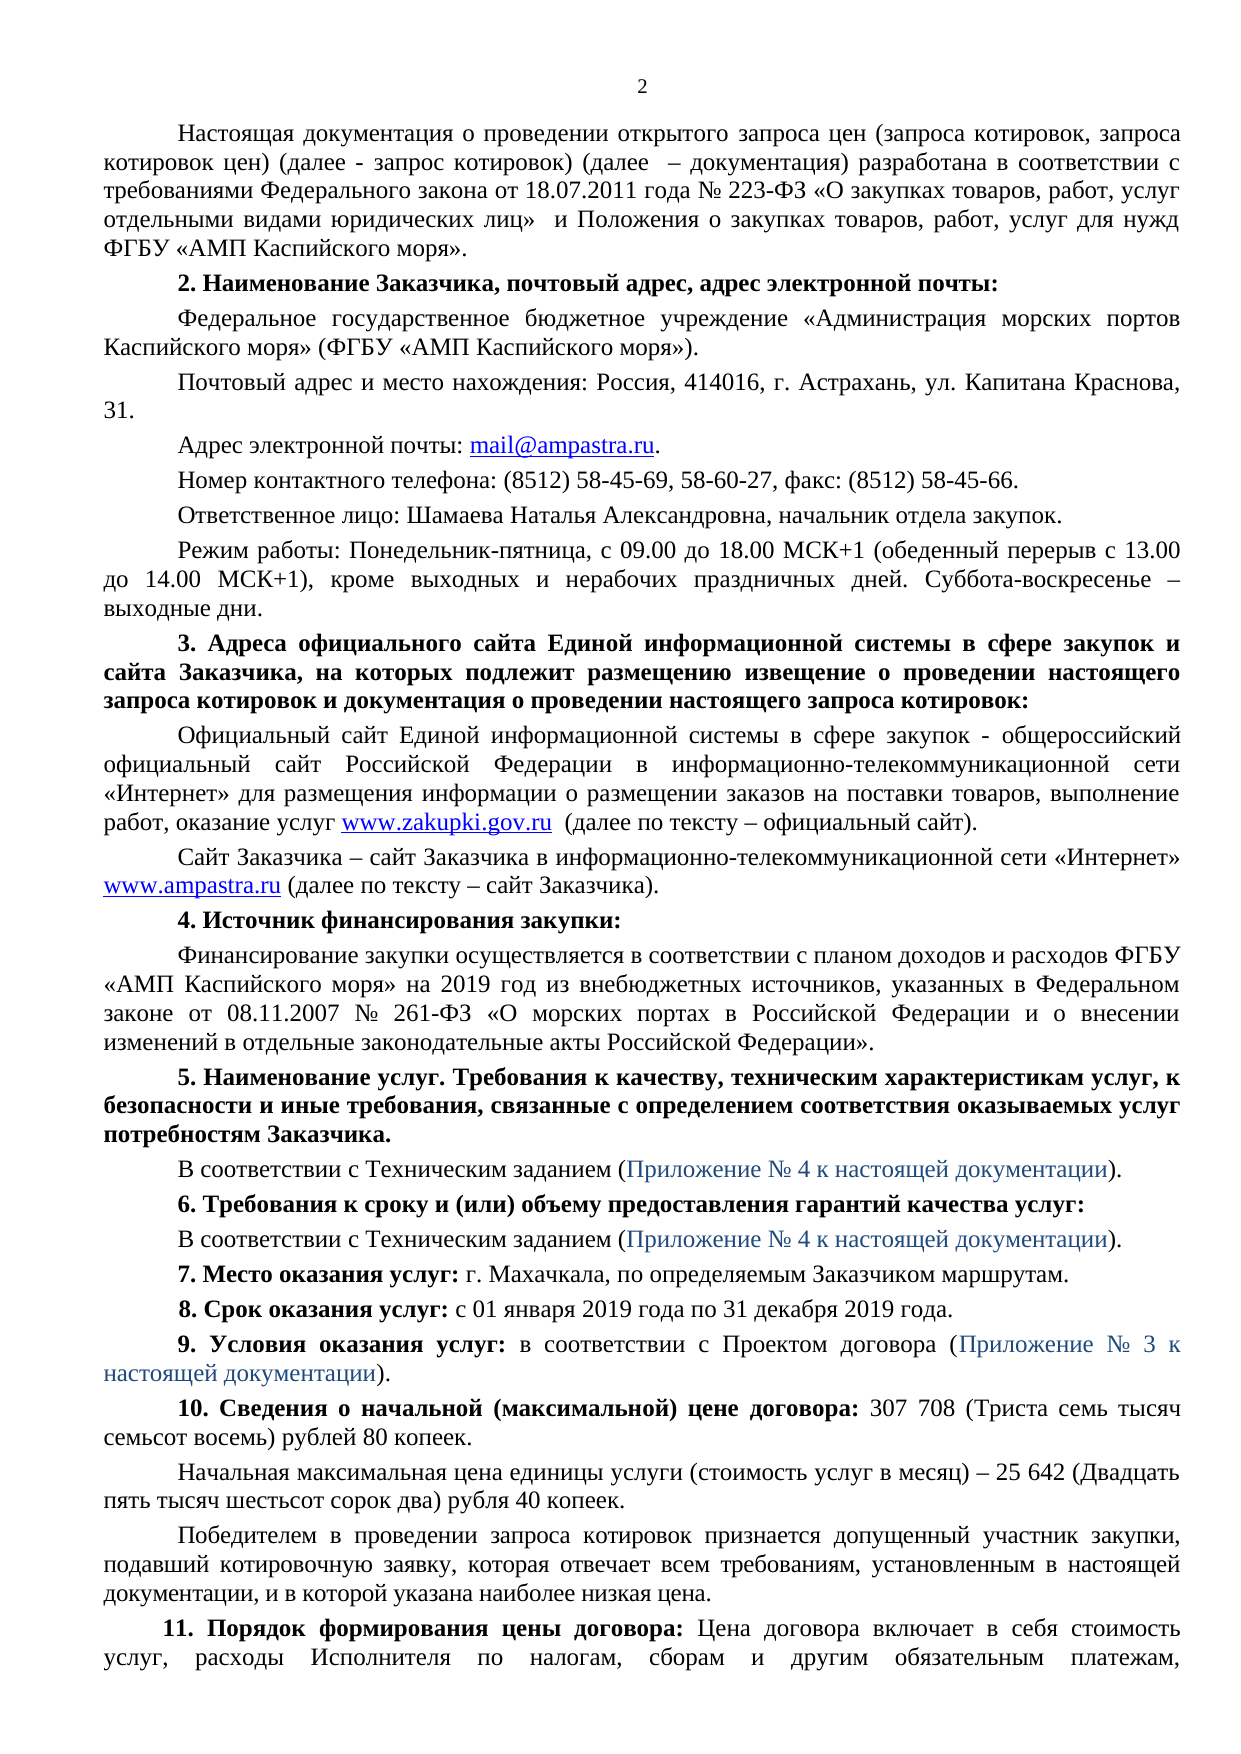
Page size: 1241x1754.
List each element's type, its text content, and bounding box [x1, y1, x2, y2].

text Победителем в проведении запроса котировок признается допущенный участник закупки, подавший котировочную заявку, которая отвечает всем требованиям, установленным в настоящей документации, и в которой указана наиболее низкая цена. [103, 1521, 1181, 1607]
text Сайт Заказчика – сайт Заказчика в информационно-телекоммуникационной сети «Интернет» www.ampastra.ru (далее по тексту – сайт Заказчика). [103, 842, 1181, 899]
text Настоящая документация о проведении открытого запроса цен (запроса котировок, запроса котировок цен) (далее - запрос котировок) (далее – документация) разработана в соответствии с требованиями Федерального закона от 18.07.2011 года № 223-ФЗ «О закупках товаров, работ, услуг отдельными видами юридических лиц» и Положения о закупках товаров, работ, услуг для нужд ФГБУ «АМП Каспийского моря». [103, 118, 1181, 262]
text 7. Место оказания услуг: г. Махачкала, по определяемым Заказчиком маршрутам. [103, 1259, 1181, 1288]
text В соответствии с Техническим заданием (Приложение № 4 к настоящей документации). [103, 1154, 1181, 1183]
text Режим работы: Понедельник-пятница, с 09.00 до 18.00 МСК+1 (обеденный перерыв с 13.00 до 14.00 МСК+1), кроме выходных и нерабочих праздничных дней. Суббота-воскресенье – выходные дни. [103, 536, 1181, 622]
text Ответственное лицо: Шамаева Наталья Александровна, начальник отдела закупок. [103, 501, 1181, 529]
text В соответствии с Техническим заданием (Приложение № 4 к настоящей документации). [103, 1224, 1181, 1253]
text Номер контактного телефона: (8512) 58-45-69, 58-60-27, факс: (8512) 58-45-66. [103, 466, 1181, 494]
list 8. Срок оказания услуг: с 01 января 2019 года по 31 декабря 2019 года. [118, 1294, 1181, 1323]
text 6. Требования к сроку и (или) объему предоставления гарантий качества услуг: [103, 1189, 1181, 1218]
text Федеральное государственное бюджетное учреждение «Администрация морских портов Каспийского моря» (ФГБУ «АМП Каспийского моря»). [103, 303, 1181, 361]
text Адрес электронной почты: mail@ampastra.ru. [103, 431, 1181, 459]
text Почтовый адрес и место нахождения: Россия, 414016, г. Астрахань, ул. Капитана Краснова, 31. [103, 367, 1181, 424]
text Финансирование закупки осуществляется в соответствии с планом доходов и расходов ФГБУ «АМП Каспийского моря» на 2019 год из внебюджетных источников, указанных в Федеральном законе от 08.11.2007 № 261-ФЗ «О морских портах в Российской Федерации и о внесении изменений в отдельные законодательные акты Российской Федерации». [103, 941, 1181, 1056]
text 10. Сведения о начальной (максимальной) цене договора: 307 708 (Триста семь тысяч семьсот восемь) рублей 80 копеек. [103, 1393, 1181, 1451]
text 2. Наименование Заказчика, почтовый адрес, адрес электронной почты: [103, 268, 1181, 297]
text Начальная максимальная цена единицы услуги (стоимость услуг в месяц) – 25 642 (Двадцать пять тысяч шестьсот сорок два) рубля 40 копеек. [103, 1457, 1181, 1514]
text 5. Наименование услуг. Требования к качеству, техническим характеристикам услуг, к безопасности и иные требования, связанные с определением соответствия оказываемых услуг потребностям Заказчика. [103, 1062, 1181, 1148]
text Официальный сайт Единой информационной системы в сфере закупок - общероссийский официальный сайт Российской Федерации в информационно-телекоммуникационной сети «Интернет» для размещения информации о размещении заказов на поставки товаров, выполнение работ, оказание услуг www.zakupki.gov.ru (далее по тексту – официальный сайт). [103, 721, 1181, 836]
text 3. Адреса официального сайта Единой информационной системы в сфере закупок и сайта Заказчика, на которых подлежит размещению извещение о проведении настоящего запроса котировок и документация о проведении настоящего запроса котировок: [103, 628, 1181, 714]
text 4. Источник финансирования закупки: [103, 906, 1181, 934]
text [103, 1613, 1181, 1671]
text 9. Условия оказания услуг: в соответствии с Проектом договора (Приложение № 3 к настоящей документации). [103, 1329, 1181, 1387]
